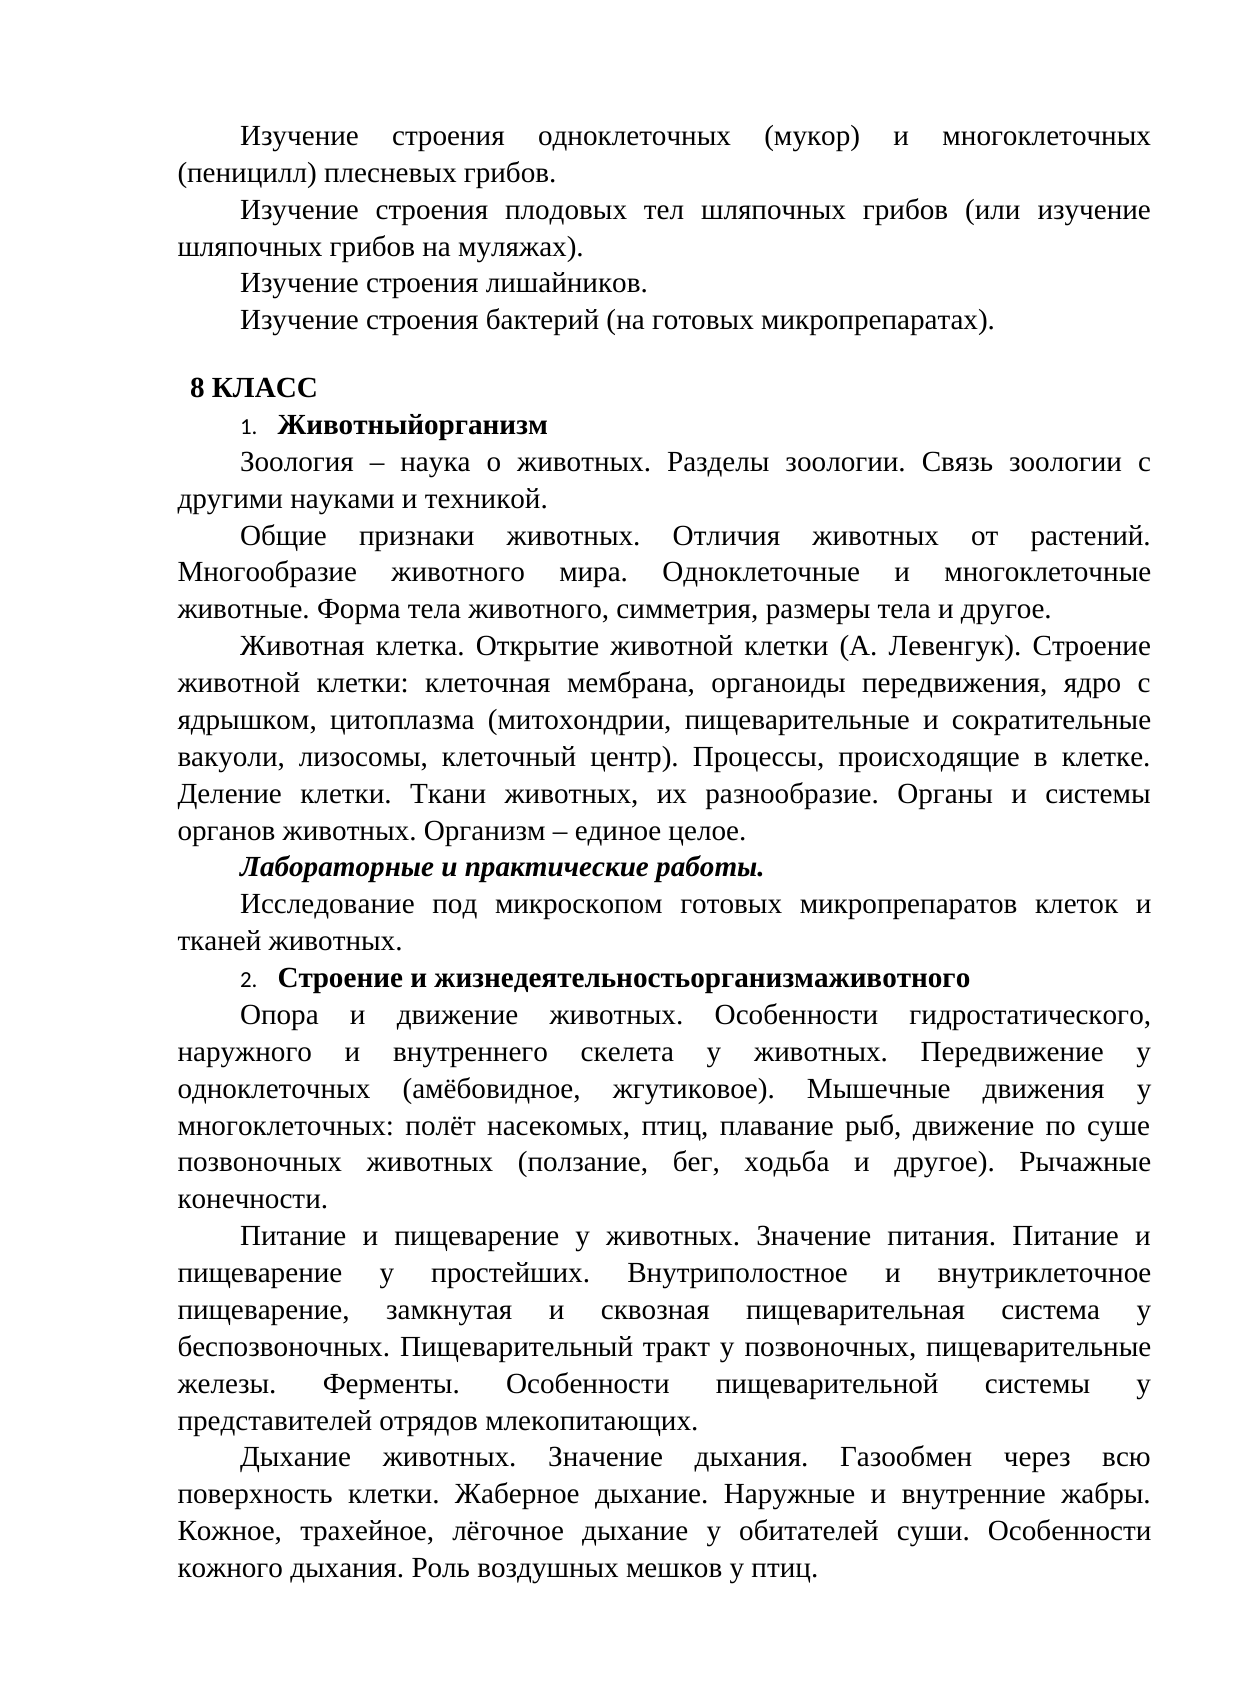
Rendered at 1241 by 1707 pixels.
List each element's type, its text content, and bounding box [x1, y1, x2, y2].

text Изучение строения бактерий (на готовых микропрепаратах). [177, 302, 1152, 336]
text Изучение строения одноклеточных (мукор) и многоклеточных (пеницилл) плесневых грибов. [177, 118, 1152, 188]
text Опора и движение животных. Особенности гидростатического, наружного и внутреннего скелета у животных. Передвижение у одноклеточных (амёбовидное, жгутиковое). Мышечные движения у многоклеточных: полёт насекомых, птиц, плавание рыб, движение по суше позвоночных животных (ползание, бег, ходьба и другое). Рычажные конечности. [177, 997, 1152, 1215]
text Питание и пищеварение у животных. Значение питания. Питание и пищеварение у простейших. Внутриполостное и внутриклеточное пищеварение, замкнутая и сквозная пищеварительная система у беспозвоночных. Пищеварительный тракт у позвоночных, пищеварительные железы. Ферменты. Особенности пищеварительной системы у представителей отрядов млекопитающих. [177, 1218, 1152, 1436]
text Изучение строения плодовых тел шляпочных грибов (или изучение шляпочных грибов на муляжах). [177, 192, 1152, 262]
text Животная клетка. Открытие животной клетки (А. Левенгук). Строение животной клетки: клеточная мембрана, органоиды передвижения, ядро с ядрышком, цитоплазма (митохондрии, пищеварительные и сократительные вакуоли, лизосомы, клеточный центр). Процессы, происходящие в клетке. Деление клетки. Ткани животных, их разнообразие. Органы и системы органов животных. Организм – единое целое. [177, 628, 1152, 846]
text Зоология – наука о животных. Разделы зоологии. Связь зоологии с другими науками и техникой. [177, 444, 1152, 514]
list Животныйорганизм [240, 407, 1152, 441]
list Строение и жизнедеятельностьорганизмаживотного [240, 960, 1152, 994]
text Изучение строения лишайников. [177, 266, 1152, 299]
text Исследование под микроскопом готовых микропрепаратов клеток и тканей животных. [177, 886, 1152, 957]
text Лабораторные и практические работы. [177, 849, 1152, 883]
text Дыхание животных. Значение дыхания. Газообмен через всю поверхность клетки. Жаберное дыхание. Наружные и внутренние жабры. Кожное, трахейное, лёгочное дыхание у обитателей суши. Особенности кожного дыхания. Роль воздушных мешков у птиц. [177, 1439, 1152, 1584]
text 8 КЛАСС [190, 370, 1152, 404]
text Общие признаки животных. Отличия животных от растений. Многообразие животного мира. Одноклеточные и многоклеточные животные. Форма тела животного, симметрия, размеры тела и другое. [177, 518, 1152, 625]
